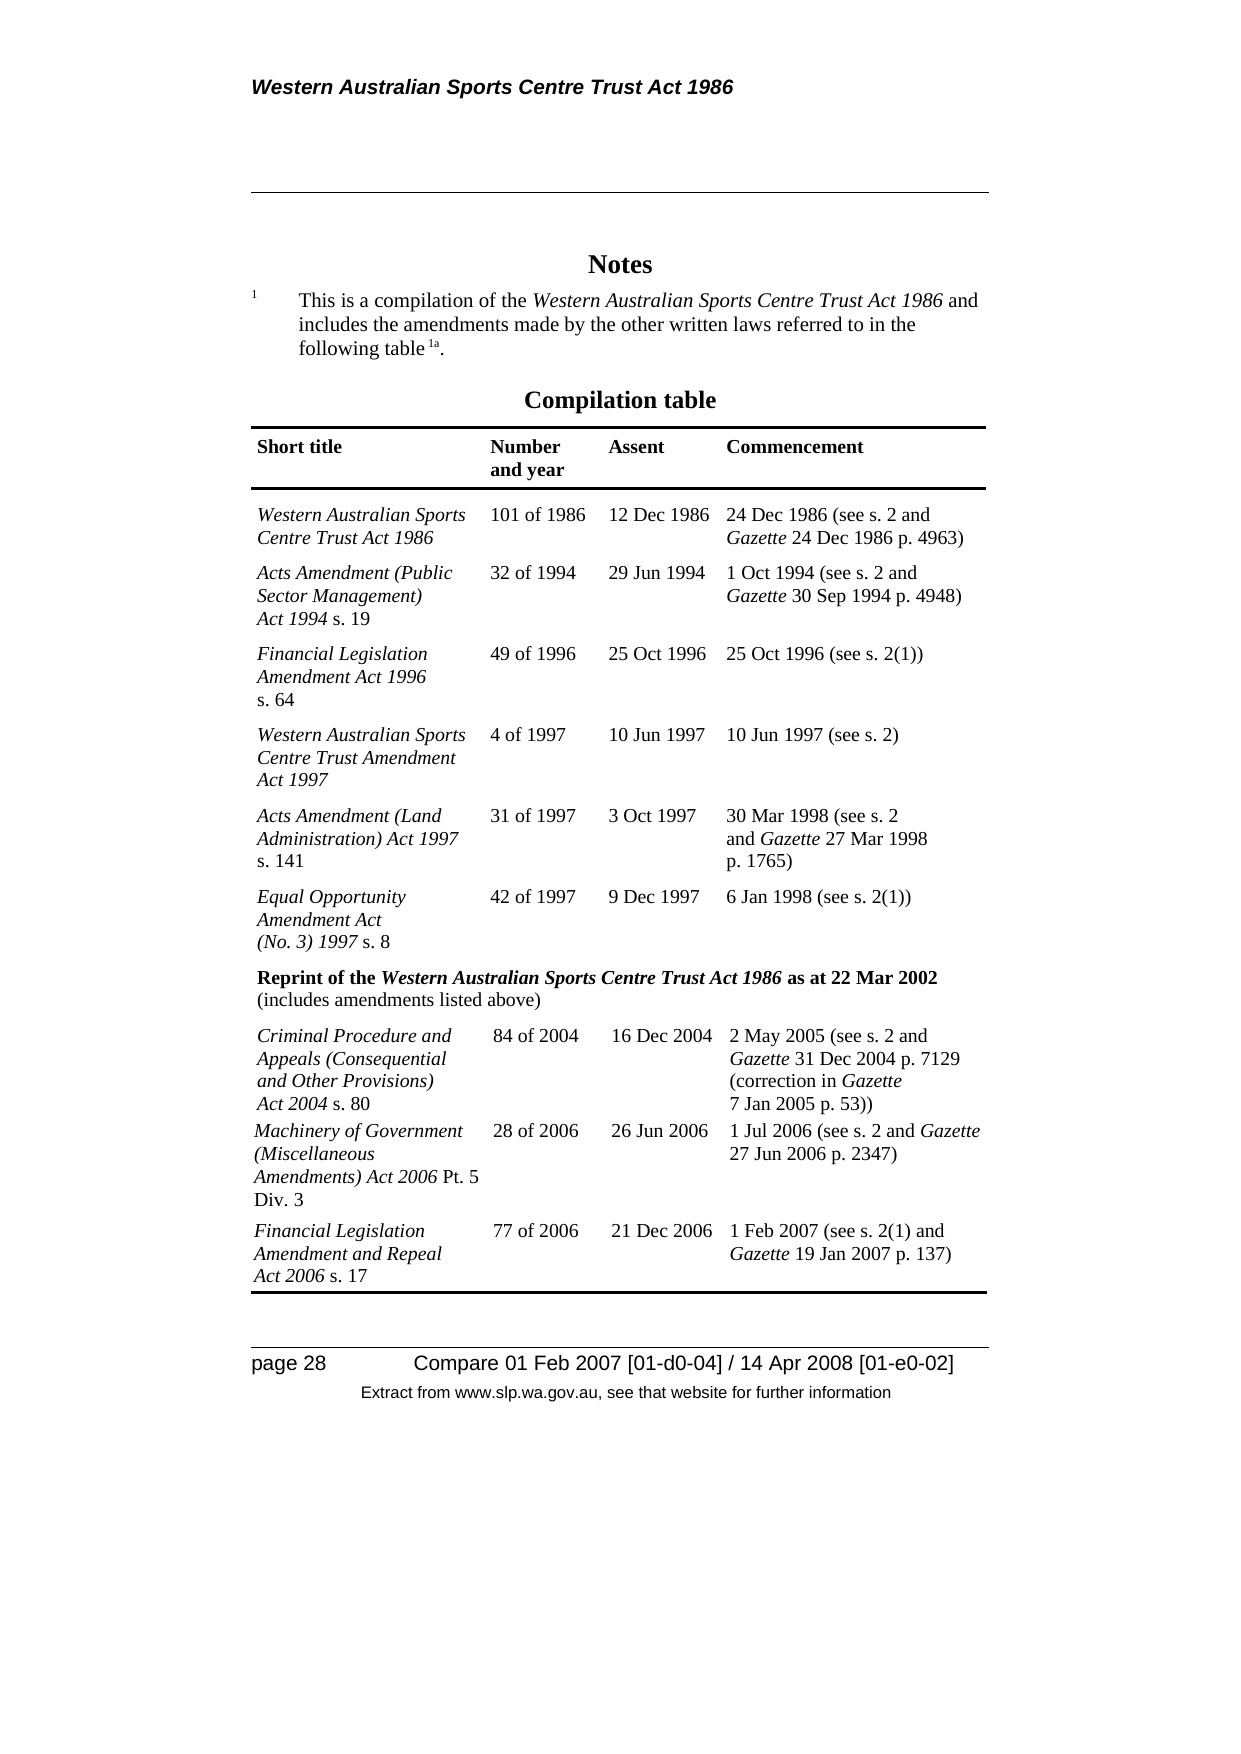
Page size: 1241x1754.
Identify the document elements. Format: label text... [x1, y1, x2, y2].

table_cell 30 Mar 1998 (see s. 2 and Gazette 27 Mar 1998 p. 1765) [720, 791, 986, 872]
table_cell 28 of 2006 [487, 1115, 605, 1214]
table_cell 16 Dec 2004 [605, 1011, 723, 1115]
table_cell Acts Amendment (Public Sector Management) Act 1994 s. 19 [251, 549, 484, 629]
table_cell 1 Feb 2007 (see s. 2(1) and Gazette 19 Jan 2007 p. 137) [724, 1215, 987, 1291]
table_cell 1 Oct 1994 (see s. 2 and Gazette 30 Sep 1994 p. 4948) [720, 549, 986, 629]
table_cell 49 of 1996 [484, 629, 602, 710]
table_cell 2 May 2005 (see s. 2 and Gazette 31 Dec 2004 p. 7129 (correction in Gazette 7 Jan 2005 p. 53)) [724, 1011, 986, 1115]
table_cell 26 Jun 2006 [605, 1115, 723, 1214]
table_cell Financial Legislation Amendment Act 1996 s. 64 [251, 629, 484, 710]
table_cell 101 of 1986 [484, 490, 602, 548]
subtitle Compilation table [251, 385, 989, 413]
table_cell 6 Jan 1998 (see s. 2(1)) [720, 872, 986, 953]
table_cell Western Australian Sports Centre Trust Act 1986 [251, 490, 484, 548]
table_cell 77 of 2006 [487, 1215, 605, 1291]
table_cell 12 Dec 1986 [603, 490, 720, 548]
table_cell 25 Oct 1996 [603, 629, 720, 710]
table_header Short title [251, 429, 484, 487]
text 1 This is a compilation of the Western Australian Sports Centre Trust Act 1986 and includes the amendments made by the other written laws referred to in the following table 1a. [251, 287, 989, 360]
table_header Number and year [484, 429, 602, 487]
table_cell 9 Dec 1997 [603, 872, 720, 953]
table_cell 24 Dec 1986 (see s. 2 and Gazette 24 Dec 1986 p. 4963) [720, 490, 986, 548]
table_cell Western Australian Sports Centre Trust Amendment Act 1997 [251, 710, 484, 791]
table_cell Reprint of the Western Australian Sports Centre Trust Act 1986 as at 22 Mar 2002 (includes amendments listed above) [251, 953, 986, 1011]
table_header Commencement [720, 429, 986, 487]
table_cell Financial Legislation Amendment and Repeal Act 2006 s. 17 [251, 1215, 487, 1291]
table_cell 31 of 1997 [484, 791, 602, 872]
table_cell 4 of 1997 [484, 710, 602, 791]
table_cell 1 Jul 2006 (see s. 2 and Gazette 27 Jun 2006 p. 2347) [724, 1115, 987, 1214]
table_cell Criminal Procedure and Appeals (Consequential and Other Provisions) Act 2004 s. 80 [251, 1011, 487, 1115]
table_cell Equal Opportunity Amendment Act (No. 3) 1997 s. 8 [251, 872, 484, 953]
subtitle Notes [251, 248, 989, 279]
table_cell 10 Jun 1997 (see s. 2) [720, 710, 986, 791]
table_cell Machinery of Government (Miscellaneous Amendments) Act 2006 Pt. 5 Div. 3 [251, 1115, 487, 1214]
table_cell 29 Jun 1994 [603, 549, 720, 629]
table_cell 25 Oct 1996 (see s. 2(1)) [720, 629, 986, 710]
table_cell 42 of 1997 [484, 872, 602, 953]
table_header Assent [603, 429, 720, 487]
table_cell 10 Jun 1997 [603, 710, 720, 791]
table_cell 32 of 1994 [484, 549, 602, 629]
table_cell 84 of 2004 [487, 1011, 605, 1115]
table_cell 21 Dec 2006 [605, 1215, 723, 1291]
table_cell 3 Oct 1997 [603, 791, 720, 872]
table_cell Acts Amendment (Land Administration) Act 1997 s. 141 [251, 791, 484, 872]
